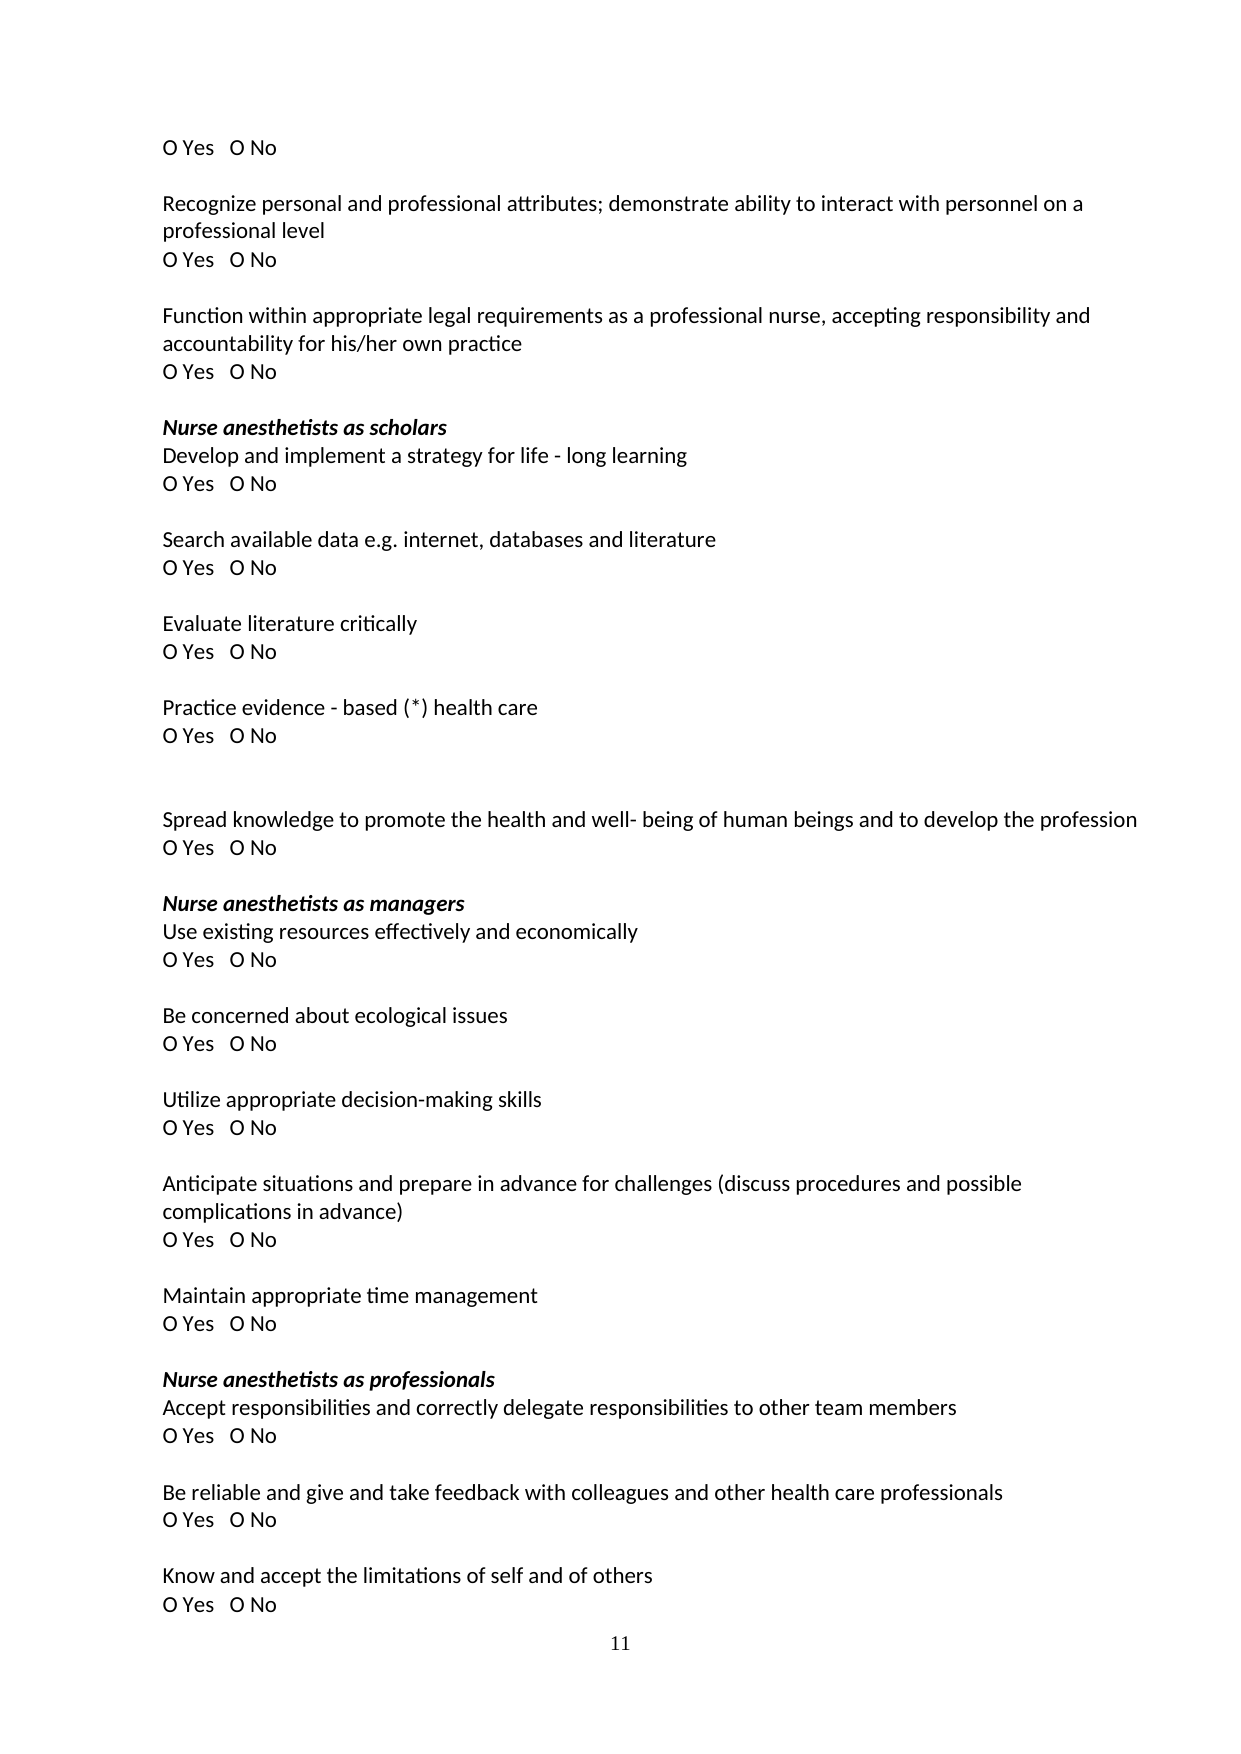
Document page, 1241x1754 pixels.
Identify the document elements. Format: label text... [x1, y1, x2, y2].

text O Yes O No [88, 945, 1152, 973]
text Spread knowledge to promote the health and well- being of human beings and to develop the profession [88, 805, 1152, 833]
text Anticipate situations and prepare in advance for challenges (discuss procedures and possible complications in advance) [162, 1169, 1152, 1225]
text Function within appropriate legal requirements as a professional nurse, accepting responsibility and accountability for his/her own practice [162, 301, 1152, 357]
text Utilize appropriate decision-making skills [88, 1085, 1152, 1113]
text Evaluate literature critically [88, 609, 1152, 637]
text O Yes O No [88, 1590, 1152, 1618]
text O Yes O No [88, 469, 1152, 497]
text O Yes O No [88, 245, 1152, 273]
text Know and accept the limitations of self and of others [88, 1562, 1152, 1590]
text Nurse anesthetists as scholars [88, 413, 1152, 441]
text O Yes O No [88, 1309, 1152, 1337]
text Practice evidence - based (*) health care [88, 693, 1152, 721]
text Recognize personal and professional attributes; demonstrate ability to interact with personnel on a professional level [162, 189, 1152, 245]
text O Yes O No [88, 1029, 1152, 1057]
text Accept responsibilities and correctly delegate responsibilities to other team members [88, 1393, 1152, 1422]
text O Yes O No [88, 1506, 1152, 1534]
text O Yes O No [88, 833, 1152, 861]
text O Yes O No [88, 1113, 1152, 1141]
text Maintain appropriate time management [88, 1281, 1152, 1309]
text O Yes O No [88, 357, 1152, 385]
text O Yes O No [88, 1225, 1152, 1253]
text Nurse anesthetists as managers [88, 889, 1152, 917]
text Be reliable and give and take feedback with colleagues and other health care professionals [88, 1478, 1152, 1506]
text Use existing resources effectively and economically [88, 917, 1152, 945]
text O Yes O No [88, 1422, 1152, 1449]
text Search available data e.g. internet, databases and literature [88, 525, 1152, 553]
text O Yes O No [88, 637, 1152, 665]
text O Yes O No [88, 133, 1152, 161]
text Nurse anesthetists as professionals [88, 1366, 1152, 1393]
text O Yes O No [88, 553, 1152, 581]
text Develop and implement a strategy for life - long learning [88, 441, 1152, 469]
text O Yes O No [88, 721, 1152, 749]
text Be concerned about ecological issues [88, 1001, 1152, 1029]
